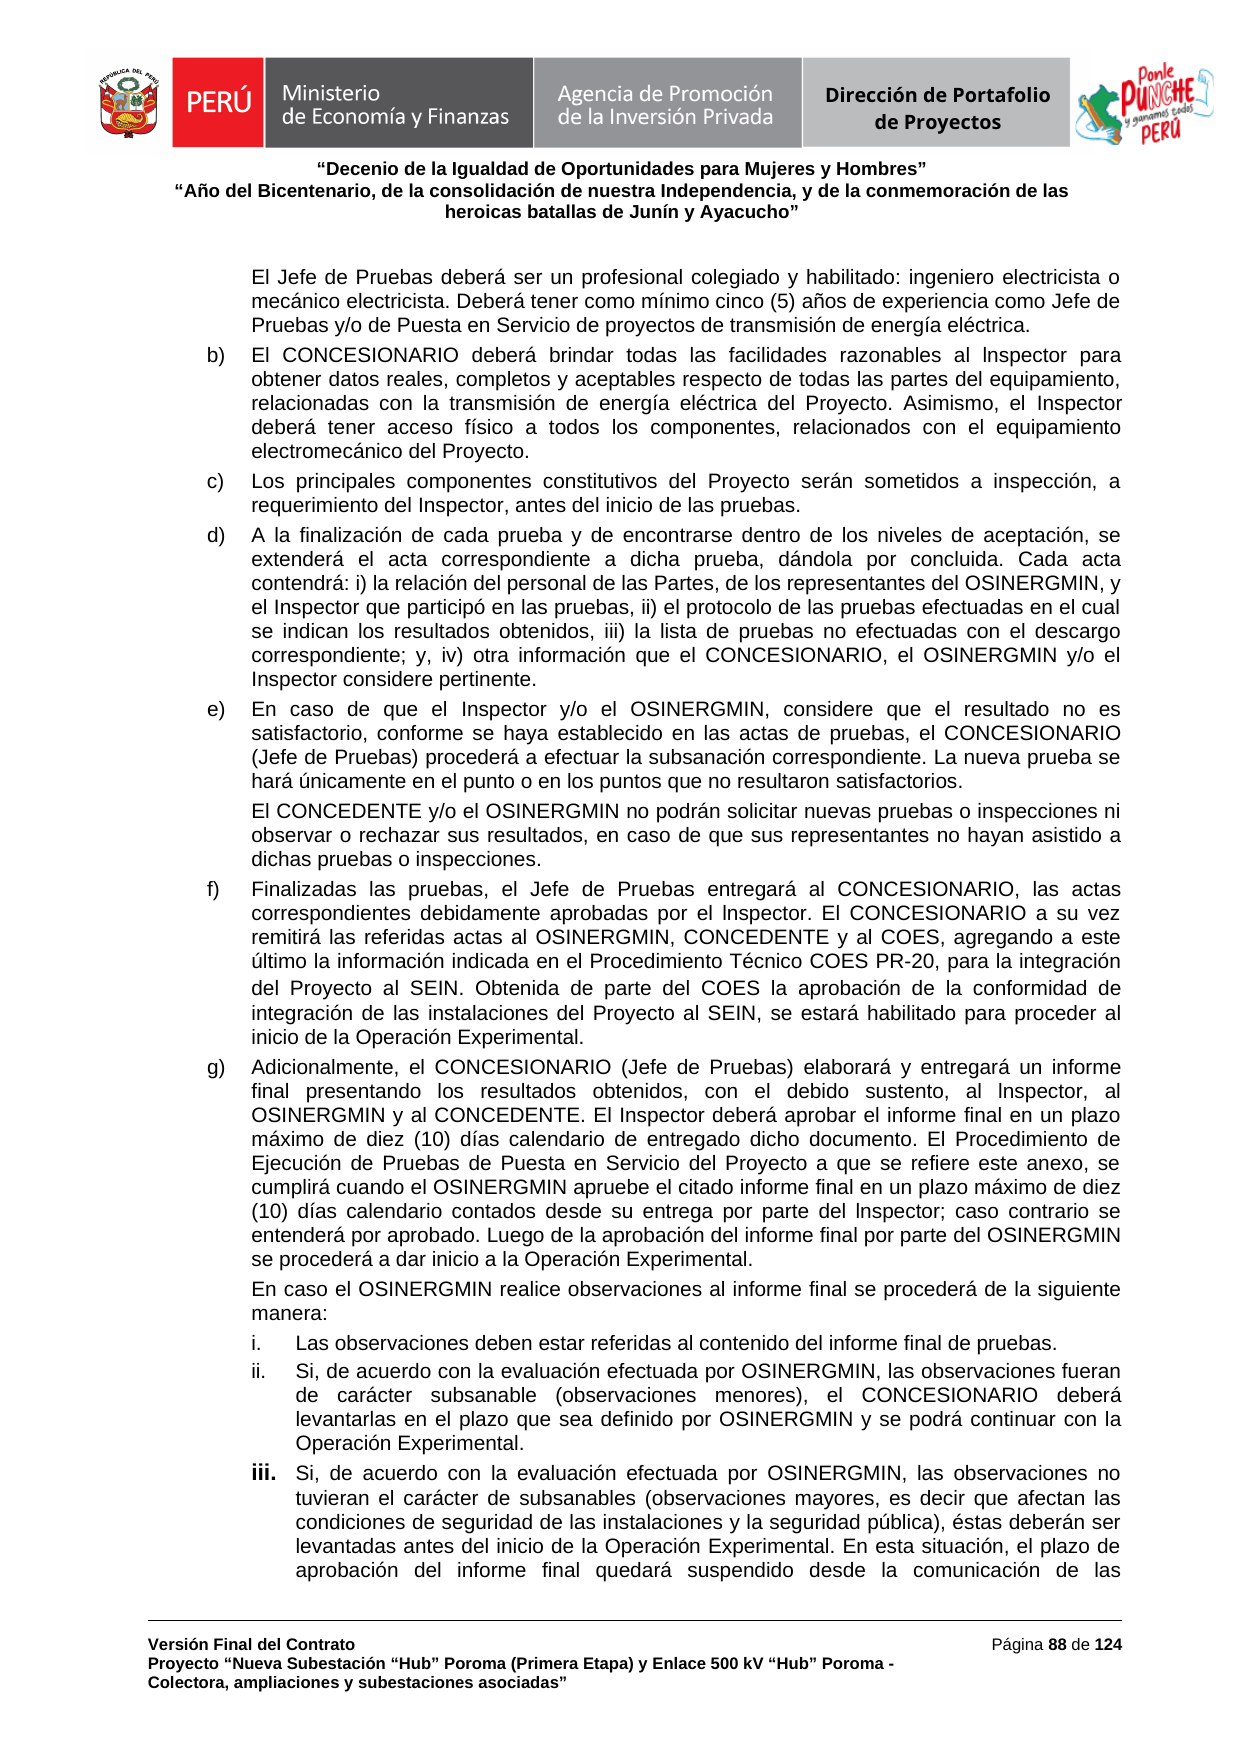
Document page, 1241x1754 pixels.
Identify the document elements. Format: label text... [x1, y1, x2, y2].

list En caso de que el Inspector y/o el OSINERGMIN, considere que el resultado no es satisfactorio, conforme se haya establecido en las actas de pruebas, el CONCESIONARIO (Jefe de Pruebas) procederá a efectuar la subsanación correspondiente. La nueva prueba se hará únicamente en el punto o en los puntos que no resultaron satisfactorios. [207, 697, 1122, 793]
picture [85, 47, 1095, 155]
list Los principales componentes constitutivos del Proyecto serán sometidos a inspección, a requerimiento del Inspector, antes del inicio de las pruebas. [207, 469, 1122, 517]
text El CONCEDENTE y/o el OSINERGMIN no podrán solicitar nuevas pruebas o inspecciones ni observar o rechazar sus resultados, en caso de que sus representantes no hayan asistido a dichas pruebas o inspecciones. [251, 799, 1122, 871]
list Si, de acuerdo con la evaluación efectuada por OSINERGMIN, las observaciones fueran de carácter subsanable (observaciones menores), el CONCESIONARIO deberá levantarlas en el plazo que sea definido por OSINERGMIN y se podrá continuar con la Operación Experimental. [251, 1359, 1122, 1455]
text En caso el OSINERGMIN realice observaciones al informe final se procederá de la siguiente manera: [251, 1277, 1122, 1325]
list Finalizadas las pruebas, el Jefe de Pruebas entregará al CONCESIONARIO, las actas correspondientes debidamente aprobadas por el lnspector. El CONCESIONARIO a su vez remitirá las referidas actas al OSINERGMIN, CONCEDENTE y al COES, agregando a este último la información indicada en el Procedimiento Técnico COES PR-20, para la integración del Proyecto al SEIN. Obtenida de parte del COES la aprobación de la conformidad de integración de las instalaciones del Proyecto al SEIN, se estará habilitado para proceder al inicio de la Operación Experimental. [207, 877, 1122, 1049]
list A la finalización de cada prueba y de encontrarse dentro de los niveles de aceptación, se extenderá el acta correspondiente a dicha prueba, dándola por concluida. Cada acta contendrá: i) la relación del personal de las Partes, de los representantes del OSINERGMIN, y el Inspector que participó en las pruebas, ii) el protocolo de las pruebas efectuadas en el cual se indican los resultados obtenidos, iii) la lista de pruebas no efectuadas con el descargo correspondiente; y, iv) otra información que el CONCESIONARIO, el OSINERGMIN y/o el Inspector considere pertinente. [207, 523, 1122, 691]
list El CONCESIONARIO deberá brindar todas las facilidades razonables al lnspector para obtener datos reales, completos y aceptables respecto de todas las partes del equipamiento, relacionadas con la transmisión de energía eléctrica del Proyecto. Asimismo, el Inspector deberá tener acceso físico a todos los componentes, relacionados con el equipamiento electromecánico del Proyecto. [207, 343, 1122, 462]
text El Jefe de Pruebas deberá ser un profesional colegiado y habilitado: ingeniero electricista o mecánico electricista. Deberá tener como mínimo cinco (5) años de experiencia como Jefe de Pruebas y/o de Puesta en Servicio de proyectos de transmisión de energía eléctrica. [251, 266, 1122, 336]
list Adicionalmente, el CONCESIONARIO (Jefe de Pruebas) elaborará y entregará un informe final presentando los resultados obtenidos, con el debido sustento, al lnspector, al OSINERGMIN y al CONCEDENTE. El Inspector deberá aprobar el informe final en un plazo máximo de diez (10) días calendario de entregado dicho documento. El Procedimiento de Ejecución de Pruebas de Puesta en Servicio del Proyecto a que se refiere este anexo, se cumplirá cuando el OSINERGMIN apruebe el citado informe final en un plazo máximo de diez (10) días calendario contados desde su entrega por parte del lnspector; caso contrario se entenderá por aprobado. Luego de la aprobación del informe final por parte del OSINERGMIN se procederá a dar inicio a la Operación Experimental. [207, 1055, 1122, 1271]
list Las observaciones deben estar referidas al contenido del informe final de pruebas. [251, 1331, 1122, 1355]
